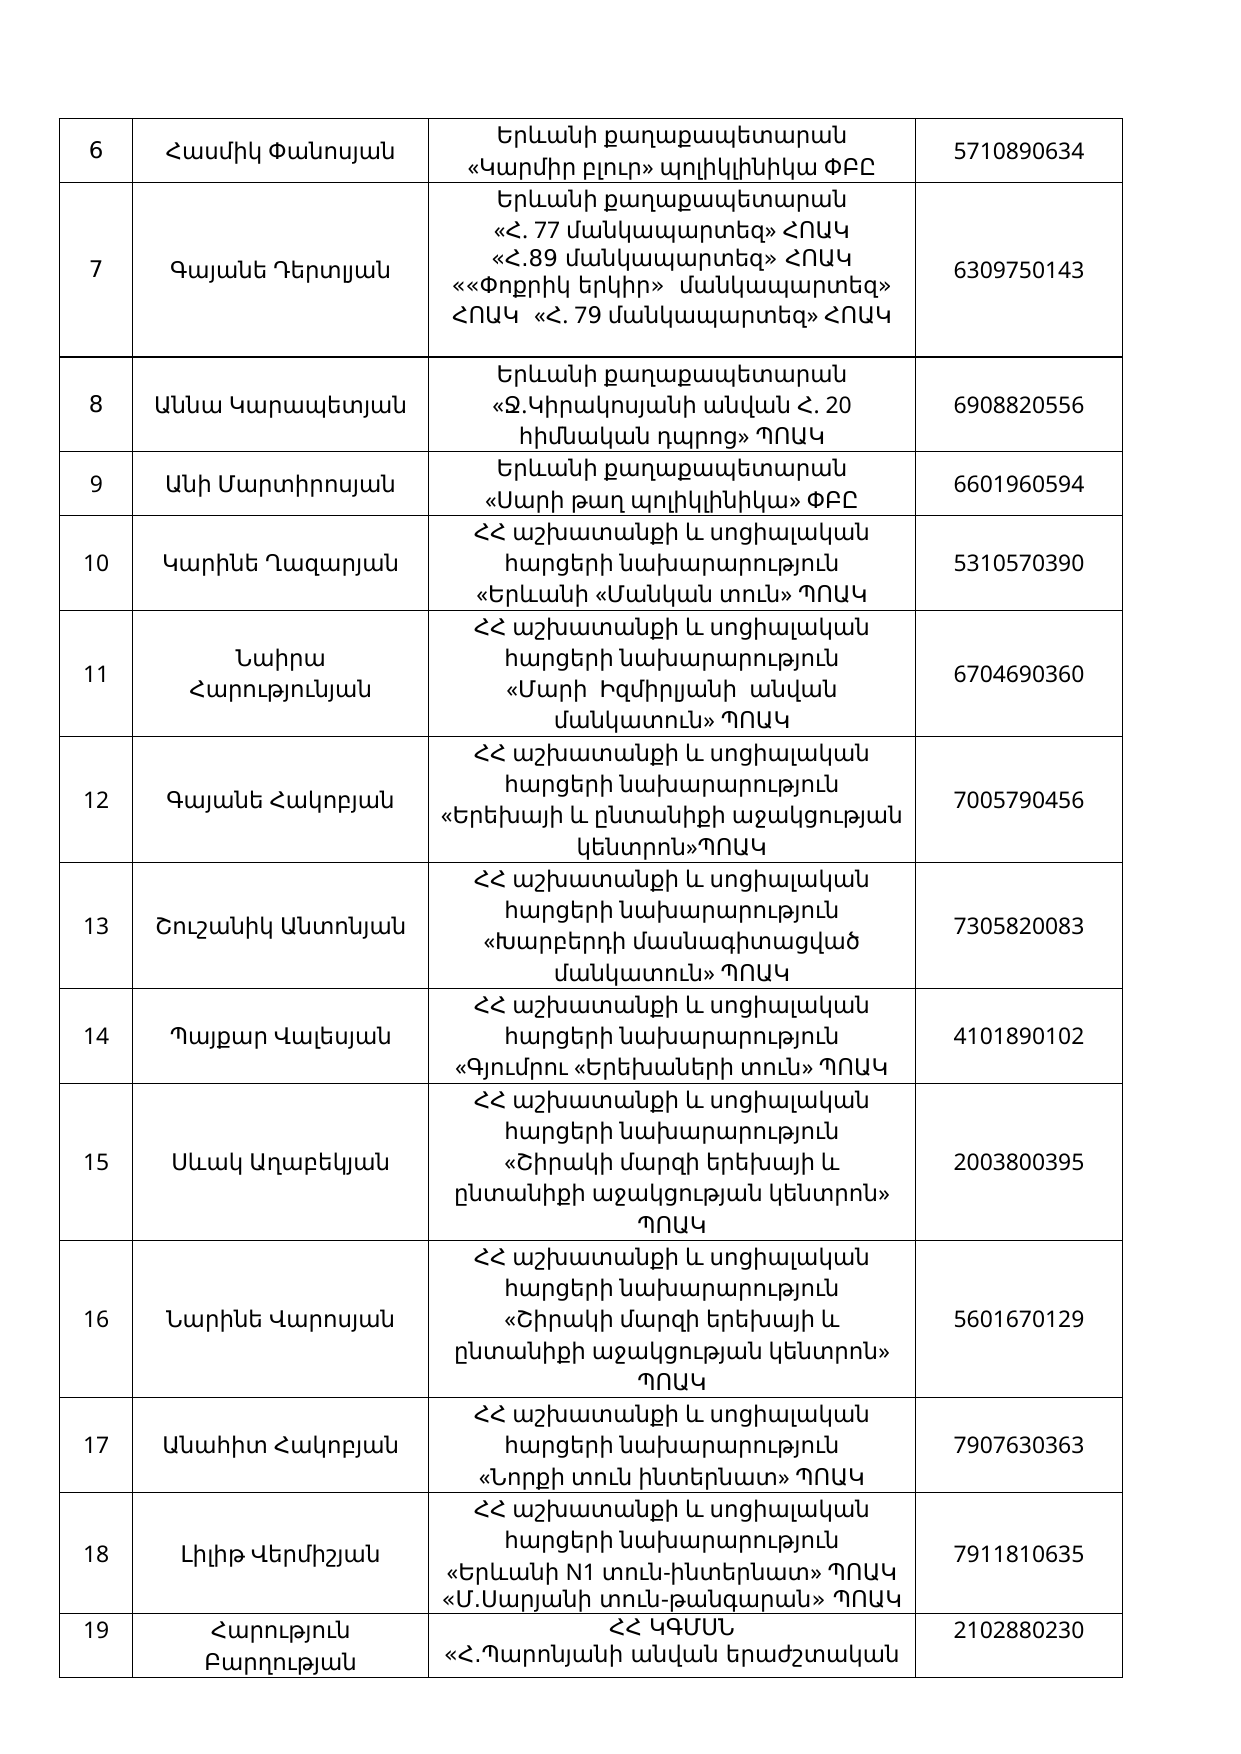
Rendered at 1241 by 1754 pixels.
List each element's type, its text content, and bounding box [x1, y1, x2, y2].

table_cell Պայքար Վալեսյան [133, 989, 428, 1082]
table_cell 6 [60, 119, 132, 182]
table_cell 9 [60, 452, 132, 515]
table_cell 17 [60, 1398, 132, 1492]
table_cell 6601960594 [916, 452, 1122, 515]
table_cell 19 [60, 1614, 132, 1677]
table_cell ՀՀ աշխատանքի և սոցիալական հարցերի նախարարություն «Խարբերդի մասնագիտացված մանկատուն» ՊՈԱԿ [429, 863, 915, 988]
table_cell ՀՀ աշխատանքի և սոցիալական հարցերի նախարարություն «Մարի Իզմիրլյանի անվան մանկատուն» ՊՈԱԿ [429, 611, 915, 736]
table_cell ՀՀ աշխատանքի և սոցիալական հարցերի նախարարություն «Գյումրու «Երեխաների տուն» ՊՈԱԿ [429, 989, 915, 1082]
table_cell 7305820083 [916, 863, 1122, 988]
table_cell Կարինե Ղազարյան [133, 516, 428, 609]
table_cell Երևանի քաղաքապետարան «Սարի թաղ պոլիկլինիկա» ՓԲԸ [429, 452, 915, 515]
table_cell Երևանի քաղաքապետարան «Հ. 77 մանկապարտեզ» ՀՈԱԿ «Հ.89 մանկապարտեզ» ՀՈԱԿ ««Փոքրիկ երկիր» մանկապարտեզ» ՀՈԱԿ «Հ. 79 մանկապարտեզ» ՀՈԱԿ [429, 183, 915, 356]
table_cell 6704690360 [916, 611, 1122, 736]
table_cell 15 [60, 1084, 132, 1240]
table_cell 5710890634 [916, 119, 1122, 182]
table_cell 11 [60, 611, 132, 736]
table_cell 2102880230 [916, 1614, 1122, 1677]
table_cell Գայանե Դերտլյան [133, 183, 428, 356]
table_cell 7911810635 [916, 1493, 1122, 1613]
table_cell 5310570390 [916, 516, 1122, 609]
table_cell Գայանե Հակոբյան [133, 737, 428, 862]
table_cell 8 [60, 358, 132, 451]
table_cell 6908820556 [916, 358, 1122, 451]
table_cell ՀՀ աշխատանքի և սոցիալական հարցերի նախարարություն «Շիրակի մարզի երեխայի և ընտանիքի աջակցության կենտրոն» ՊՈԱԿ [429, 1241, 915, 1397]
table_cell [133, 1614, 428, 1677]
table_cell 10 [60, 516, 132, 609]
table_cell ՀՀ աշխատանքի և սոցիալական հարցերի նախարարություն «Նորքի տուն ինտերնատ» ՊՈԱԿ [429, 1398, 915, 1492]
table_cell 13 [60, 863, 132, 988]
table_cell Երևանի քաղաքապետարան «Կարմիր բլուր» պոլիկլինիկա ՓԲԸ [429, 119, 915, 182]
table_cell 16 [60, 1241, 132, 1397]
table_cell Լիլիթ Վերմիշյան [133, 1493, 428, 1613]
table_cell 7907630363 [916, 1398, 1122, 1492]
table_cell 14 [60, 989, 132, 1082]
table_cell Երևանի քաղաքապետարան «Ջ.Կիրակոսյանի անվան Հ. 20 հիմնական դպրոց» ՊՈԱԿ [429, 358, 915, 451]
table_cell 7 [60, 183, 132, 356]
table_cell 7005790456 [916, 737, 1122, 862]
table_cell Նարինե Վարոսյան [133, 1241, 428, 1397]
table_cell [429, 1614, 915, 1677]
table_cell 5601670129 [916, 1241, 1122, 1397]
table_cell 6309750143 [916, 183, 1122, 356]
table_cell 4101890102 [916, 989, 1122, 1082]
table_cell Շուշանիկ Անտոնյան [133, 863, 428, 988]
table_cell Նաիրա Հարությունյան [133, 611, 428, 736]
table_cell Անի Մարտիրոսյան [133, 452, 428, 515]
table_cell ՀՀ աշխատանքի և սոցիալական հարցերի նախարարություն «Շիրակի մարզի երեխայի և ընտանիքի աջակցության կենտրոն» ՊՈԱԿ [429, 1084, 915, 1240]
table_cell ՀՀ աշխատանքի և սոցիալական հարցերի նախարարություն «Երևանի «Մանկան տուն» ՊՈԱԿ [429, 516, 915, 609]
table_cell Աննա Կարապետյան [133, 358, 428, 451]
table_cell 18 [60, 1493, 132, 1613]
table_cell Անահիտ Հակոբյան [133, 1398, 428, 1492]
table_cell ՀՀ աշխատանքի և սոցիալական հարցերի նախարարություն «Երեխայի և ընտանիքի աջակցության կենտրոն»ՊՈԱԿ [429, 737, 915, 862]
table_cell Սևակ Աղաբեկյան [133, 1084, 428, 1240]
table_cell ՀՀ աշխատանքի և սոցիալական հարցերի նախարարություն «Երևանի N1 տուն-ինտերնատ» ՊՈԱԿ «Մ.Սարյանի տուն-թանգարան» ՊՈԱԿ [429, 1493, 915, 1613]
table_cell 12 [60, 737, 132, 862]
table_cell 2003800395 [916, 1084, 1122, 1240]
table_cell Հասմիկ Փանոսյան [133, 119, 428, 182]
